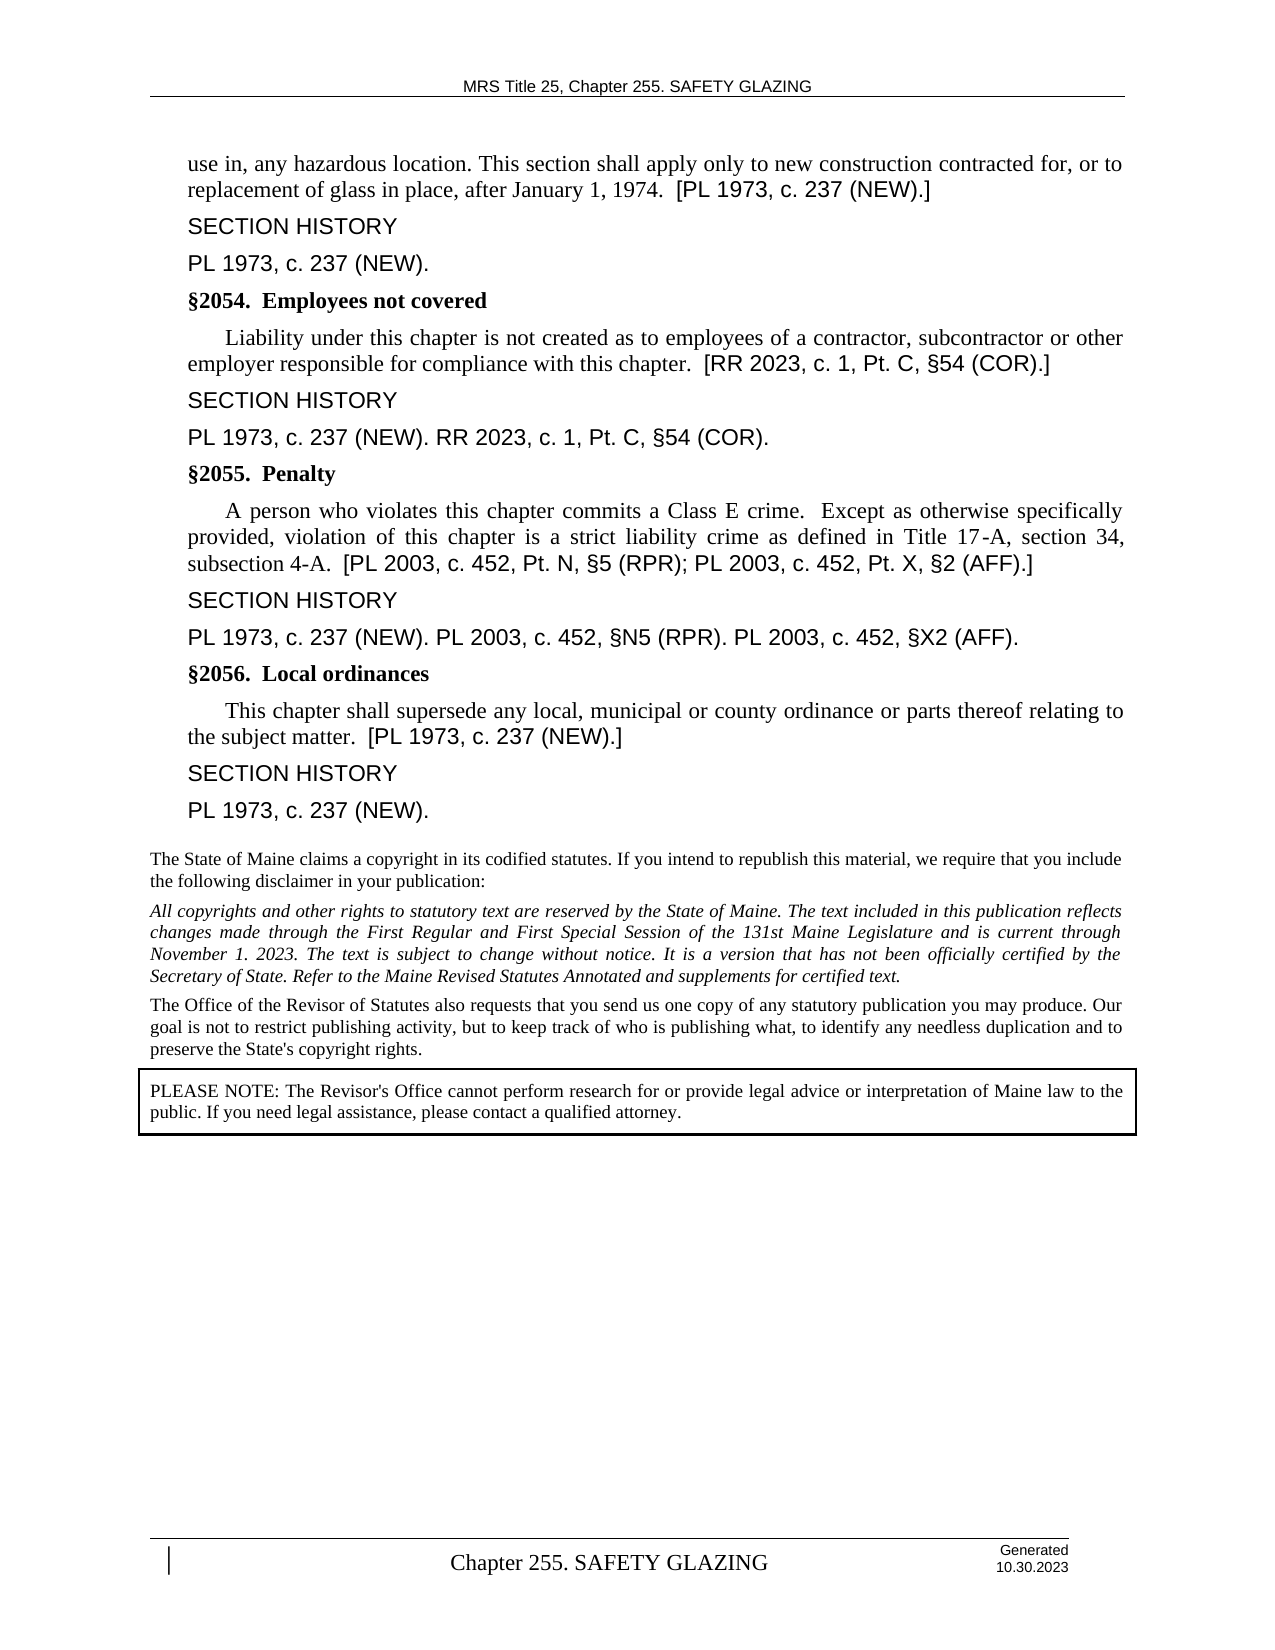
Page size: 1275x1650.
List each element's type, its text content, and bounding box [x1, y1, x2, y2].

text The State of Maine claims a copyright in its codified statutes. If you intend to republish this material, we require that you include the following disclaimer in your publication: [150, 848, 1125, 891]
text SECTION HISTORY [187, 213, 1125, 239]
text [187, 150, 1125, 203]
text A person who violates this chapter commits a Class E crime. Except as otherwise specifically provided, violation of this chapter is a strict liability crime as defined in Title 17‑A, section 34, subsection 4‑A. [PL 2003, c. 452, Pt. N, §5 (RPR); PL 2003, c. 452, Pt. X, §2 (AFF).] [187, 497, 1125, 576]
text SECTION HISTORY [187, 387, 1125, 413]
text All copyrights and other rights to statutory text are reserved by the State of Maine. The text included in this publication reflects changes made through the First Regular and First Special Session of the 131st Maine Legislature and is current through November 1. 2023 . The text is subject to change without notice. It is a version that has not been officially certified by the Secretary of State. Refer to the Maine Revised Statutes Annotated and supplements for certified text. [150, 900, 1125, 986]
text The Office of the Revisor of Statutes also requests that you send us one copy of any statutory publication you may produce. Our goal is not to restrict publishing activity, but to keep track of who is publishing what, to identify any needless duplication and to preserve the State's copyright rights. [150, 994, 1125, 1059]
text Liability under this chapter is not created as to employees of a contractor, subcontractor or other employer responsible for compliance with this chapter. [RR 2023, c. 1, Pt. C, §54 (COR).] [187, 323, 1125, 376]
text §2056. Local ordinances [187, 660, 1125, 687]
text §2054. Employees not covered [187, 287, 1125, 313]
text PL 1973, c. 237 (NEW). RR 2023, c. 1, Pt. C, §54 (COR). [187, 423, 1125, 450]
text PLEASE NOTE: The Revisor's Office cannot perform research for or provide legal advice or interpretation of Maine law to the public. If you need legal assistance, please contact a qualified attorney. [140, 1070, 1135, 1133]
text SECTION HISTORY [187, 587, 1125, 613]
text PL 1973, c. 237 (NEW). [187, 797, 1125, 823]
text SECTION HISTORY [187, 760, 1125, 787]
text PL 1973, c. 237 (NEW). [187, 250, 1125, 276]
text §2055. Penalty [187, 460, 1125, 487]
text PL 1973, c. 237 (NEW). PL 2003, c. 452, §N5 (RPR). PL 2003, c. 452, §X2 (AFF). [187, 623, 1125, 650]
text This chapter shall supersede any local, municipal or county ordinance or parts thereof relating to the subject matter. [PL 1973, c. 237 (NEW).] [187, 697, 1125, 750]
